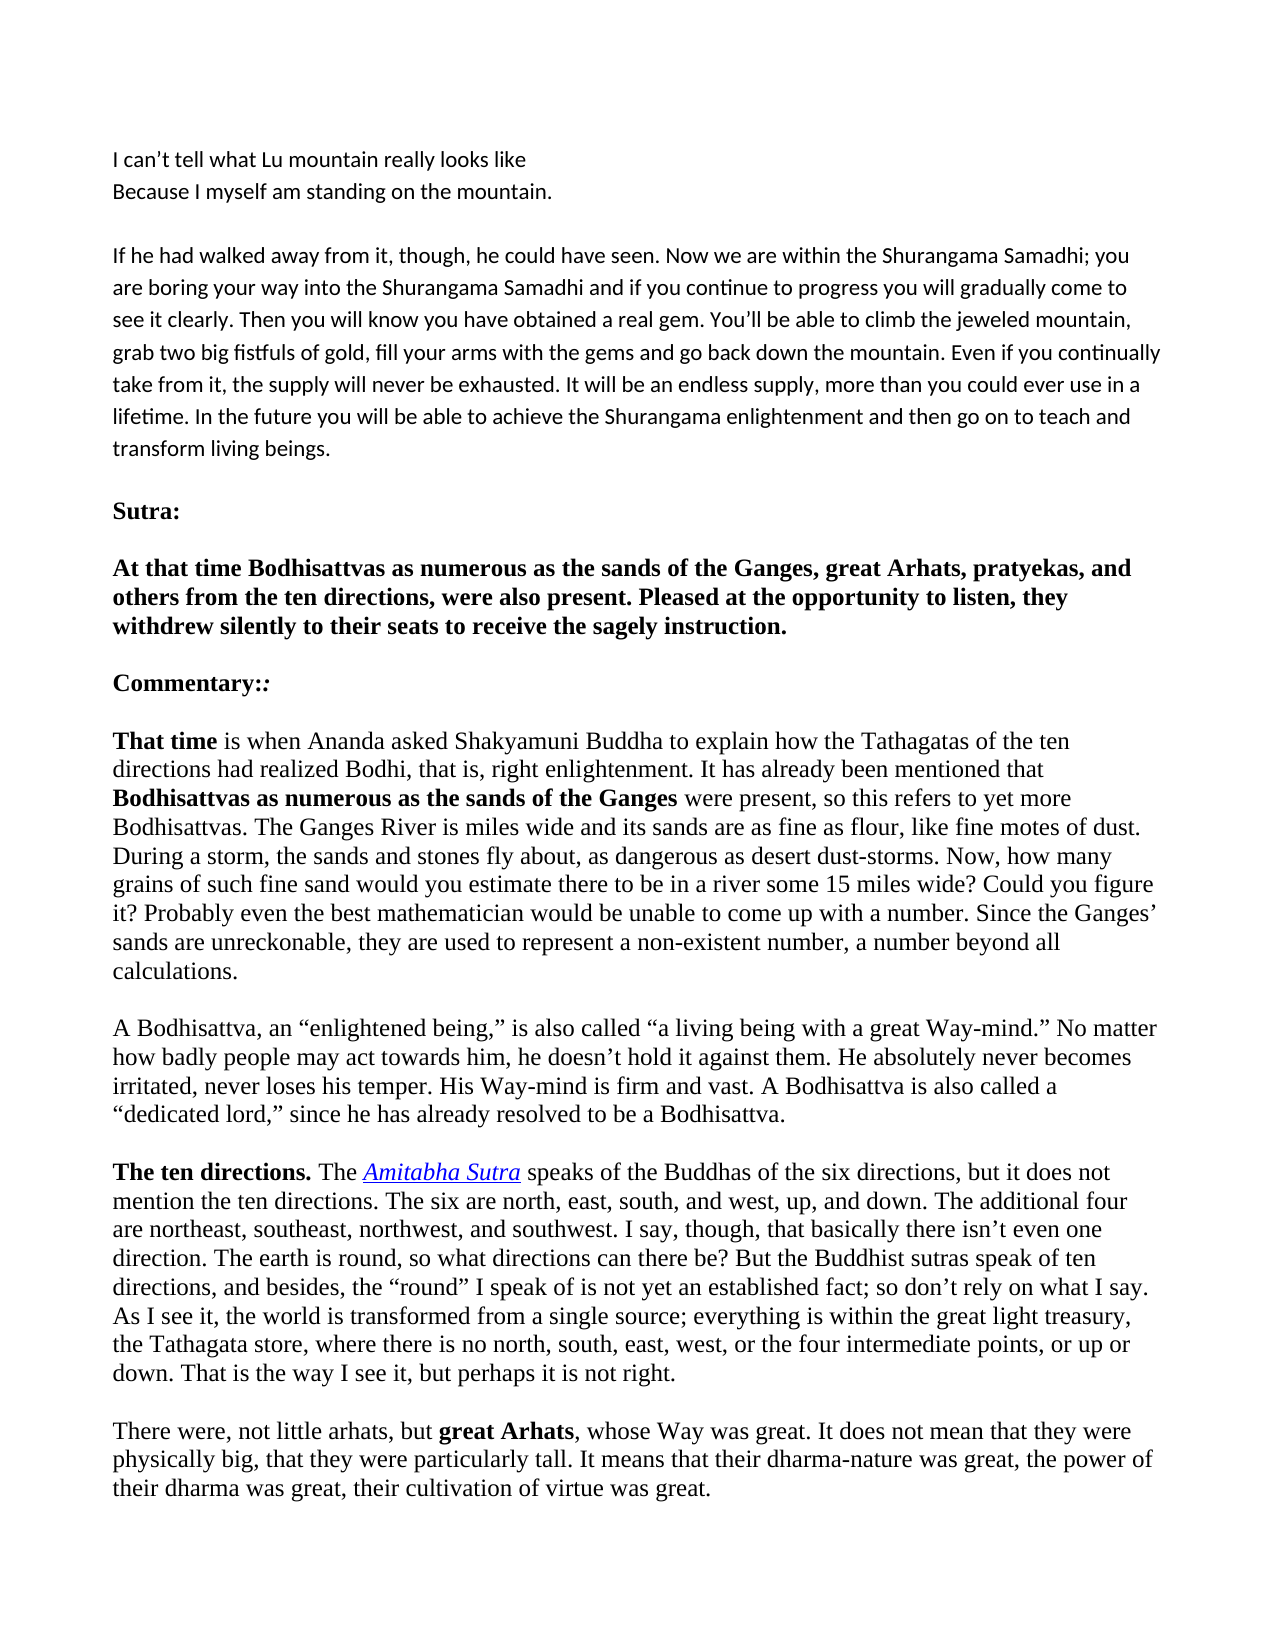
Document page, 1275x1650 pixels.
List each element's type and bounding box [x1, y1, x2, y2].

text [112, 496, 1162, 1502]
text [112, 112, 1162, 462]
